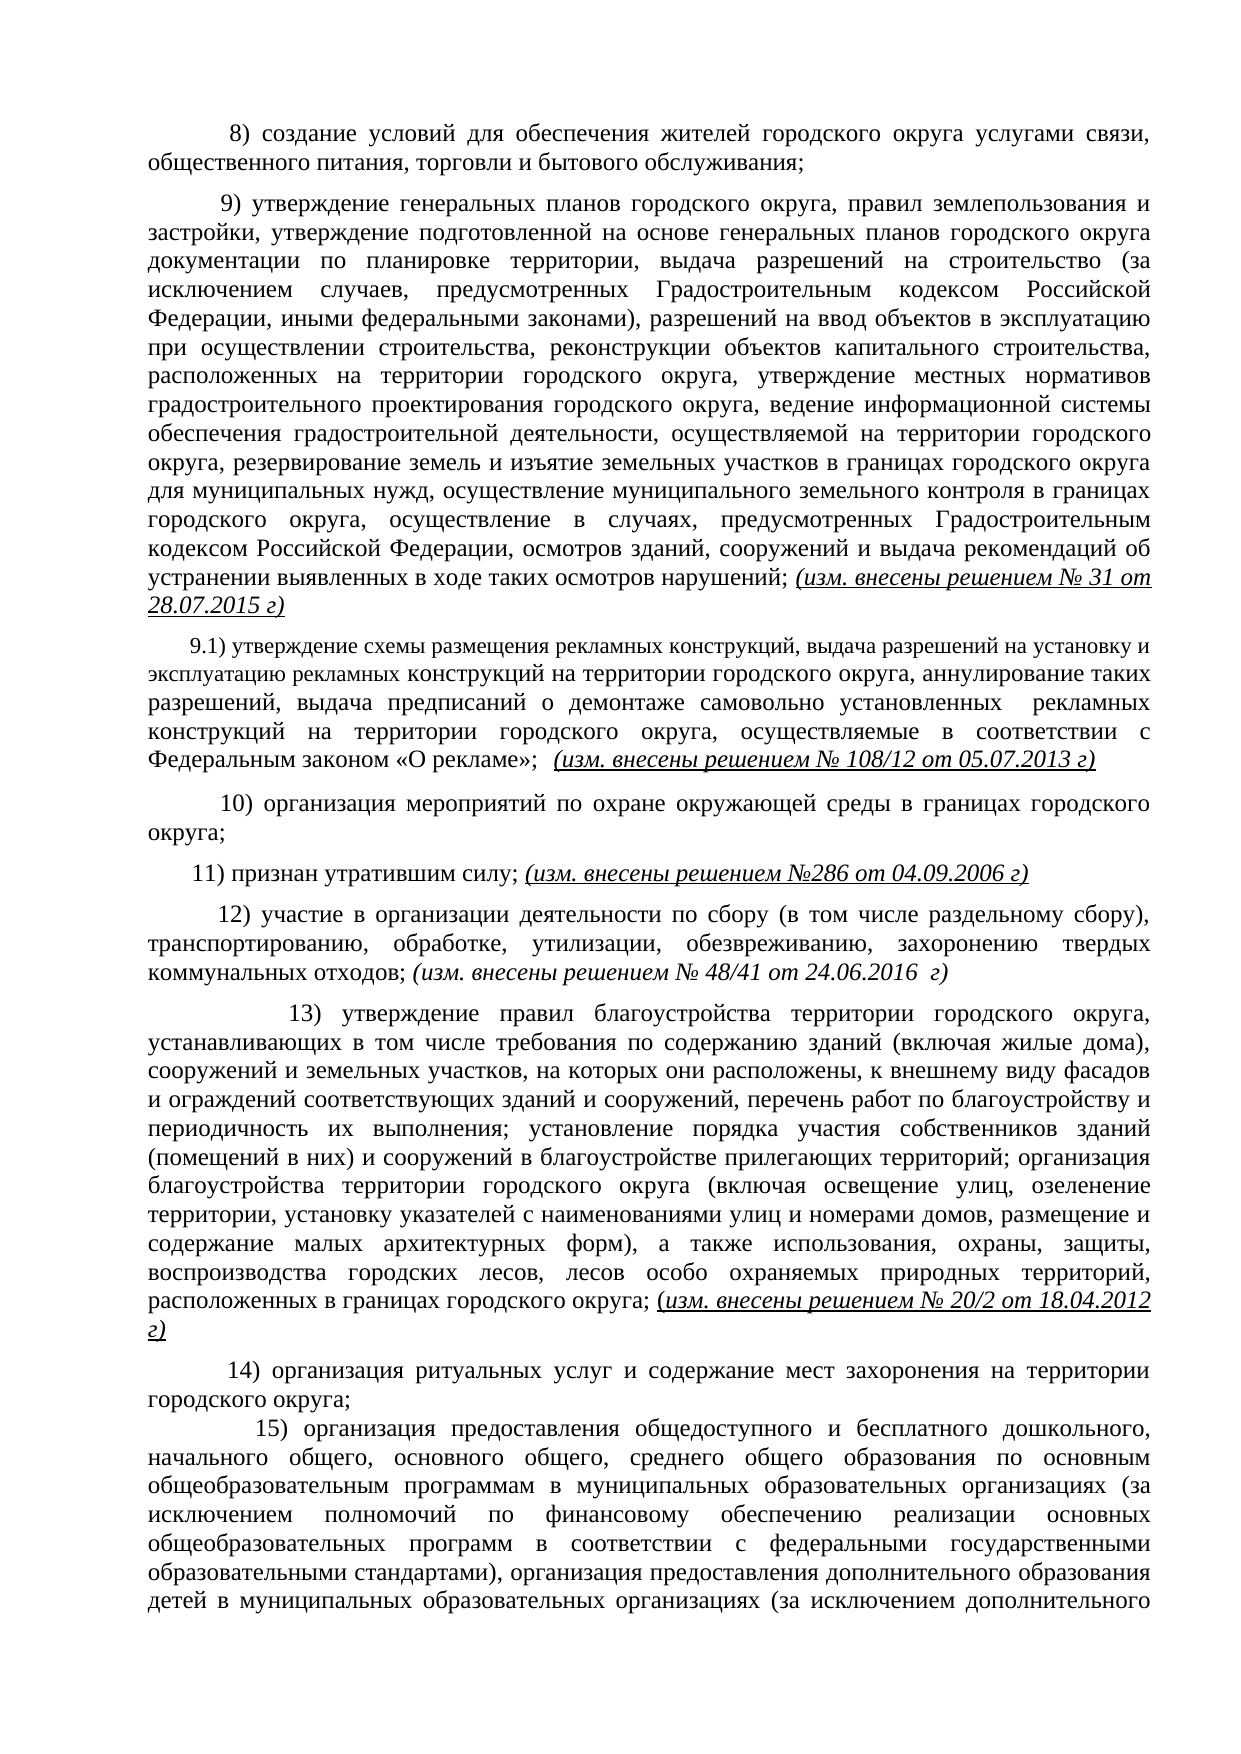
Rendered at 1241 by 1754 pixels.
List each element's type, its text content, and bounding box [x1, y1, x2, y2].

text 11) признан утратившим силу; (изм. внесены решением №286 от 04.09.2006 г) [148, 858, 1152, 887]
text 13) утверждение правил благоустройства территории городского округа, устанавливающих в том числе требования по содержанию зданий (включая жилые дома), сооружений и земельных участков, на которых они расположены, к внешнему виду фасадов и ограждений соответствующих зданий и сооружений, перечень работ по благоустройству и периодичность их выполнения; установление порядка участия собственников зданий (помещений в них) и сооружений в благоустройстве прилегающих территорий; организация благоустройства территории городского округа (включая освещение улиц, озеленение территории, установку указателей с наименованиями улиц и номерами домов, размещение и содержание малых архитектурных форм), а также использования, охраны, защиты, воспроизводства городских лесов, лесов особо охраняемых природных территорий, расположенных в границах городского округа; (изм. внесены решением № 20/2 от 18.04.2012 г) [148, 998, 1152, 1343]
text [148, 1413, 1152, 1614]
text 9.1) утверждение схемы размещения рекламных конструкций, выдача разрешений на установку и эксплуатацию рекламных конструкций на территории городского округа, аннулирование таких разрешений, выдача предписаний о демонтаже самовольно установленных рекламных конструкций на территории городского округа, осуществляемые в соответствии с Федеральным законом «О рекламе»; (изм. внесены решением № 108/12 от 05.07.2013 г) [148, 632, 1152, 775]
text 8) создание условий для обеспечения жителей городского округа услугами связи, общественного питания, торговли и бытового обслуживания; [148, 118, 1152, 176]
text 10) организация мероприятий по охране окружающей среды в границах городского округа; [148, 788, 1152, 845]
text 14) организация ритуальных услуг и содержание мест захоронения на территории городского округа; [148, 1355, 1152, 1413]
text 12) участие в организации деятельности по сбору (в том числе раздельному сбору), транспортированию, обработке, утилизации, обезвреживанию, захоронению твердых коммунальных отходов; (изм. внесены решением № 48/41 от 24.06.2016 г) [148, 899, 1152, 985]
text 9) утверждение генеральных планов городского округа, правил землепользования и застройки, утверждение подготовленной на основе генеральных планов городского округа документации по планировке территории, выдача разрешений на строительство (за исключением случаев, предусмотренных Градостроительным кодексом Российской Федерации, иными федеральными законами), разрешений на ввод объектов в эксплуатацию при осуществлении строительства, реконструкции объектов капитального строительства, расположенных на территории городского округа, утверждение местных нормативов градостроительного проектирования городского округа, ведение информационной системы обеспечения градостроительной деятельности, осуществляемой на территории городского округа, резервирование земель и изъятие земельных участков в границах городского округа для муниципальных нужд, осуществление муниципального земельного контроля в границах городского округа, осуществление в случаях, предусмотренных Градостроительным кодексом Российской Федерации, осмотров зданий, сооружений и выдача рекомендаций об устранении выявленных в ходе таких осмотров нарушений; (изм. внесены решением № 31 от 28.07.2015 г) [148, 188, 1152, 619]
